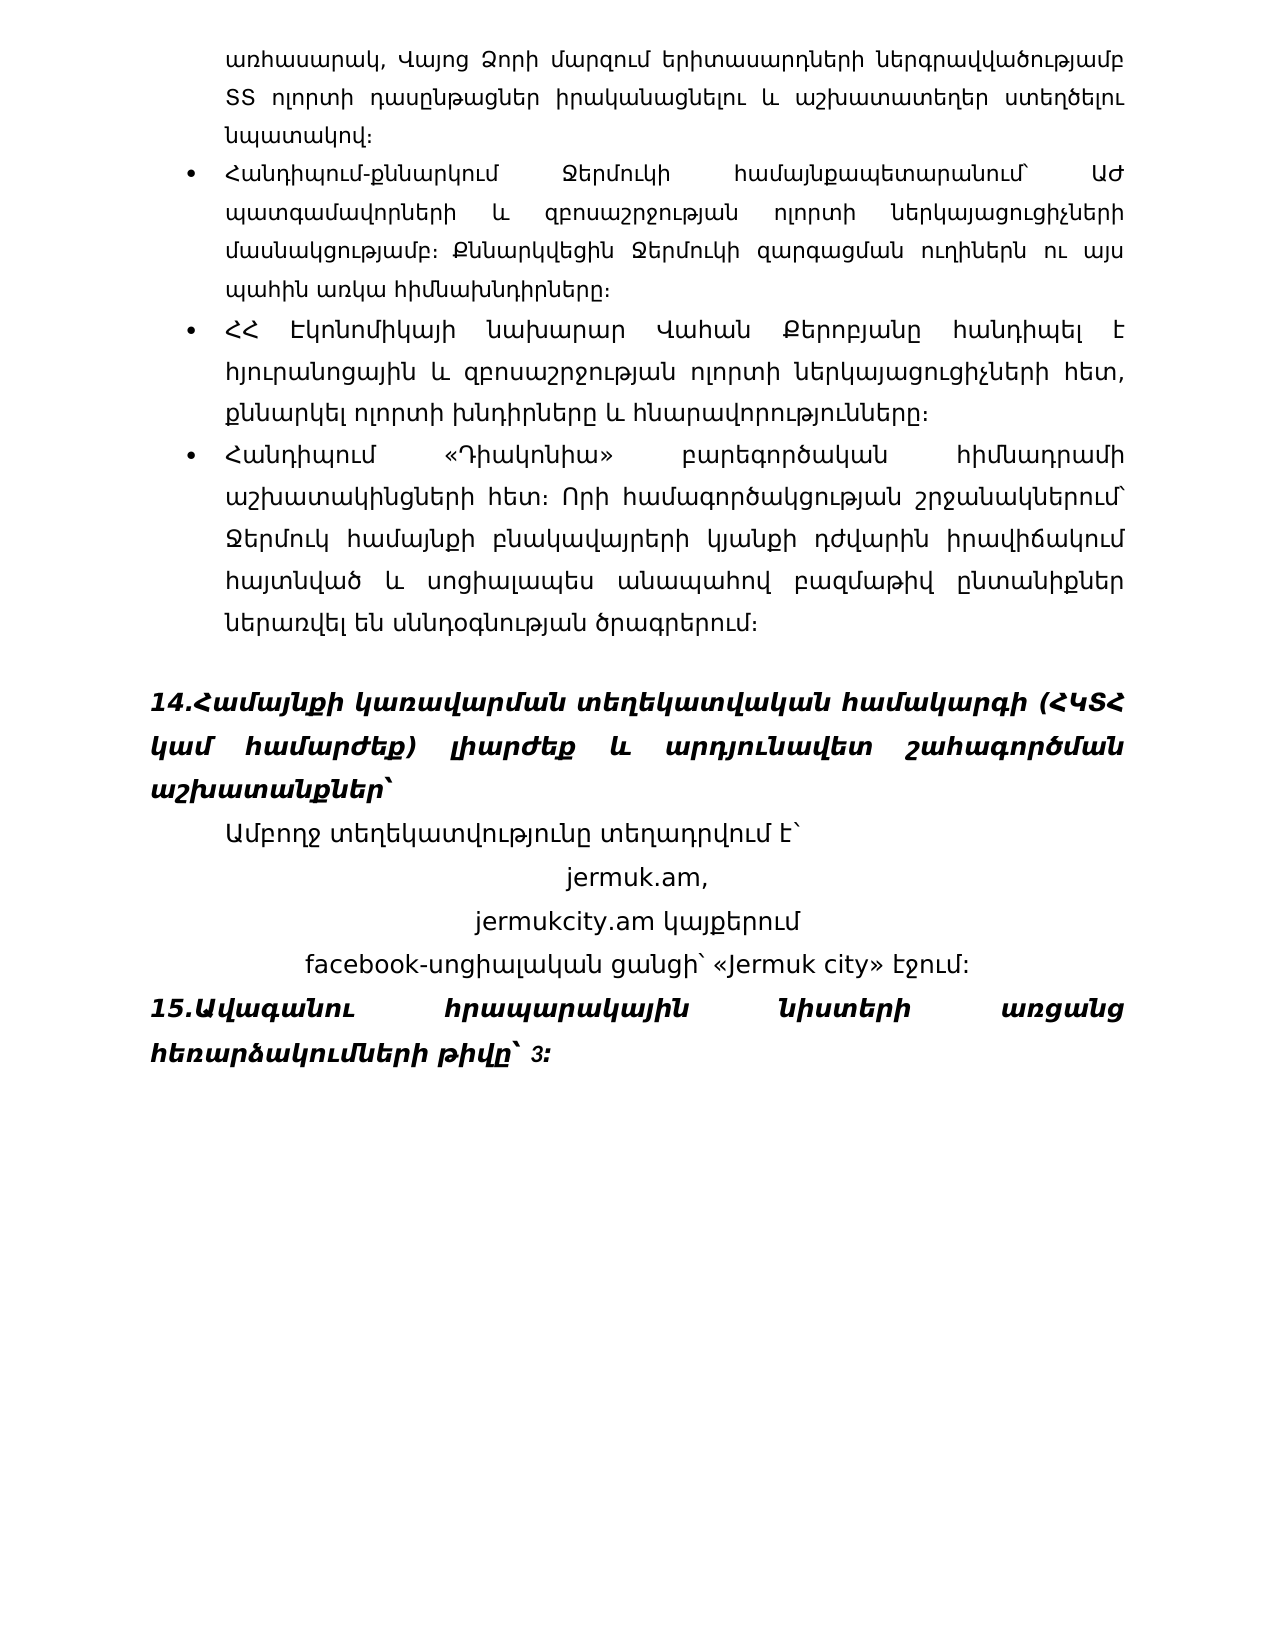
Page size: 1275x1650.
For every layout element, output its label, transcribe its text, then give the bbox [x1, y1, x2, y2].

text jermukcity.am կայքերում [150, 907, 1125, 936]
list Հանդիպում «Դիակոնիա» բարեգործական հիմնադրամի աշխատակինցների հետ։ Որի համագործակցության շրջանակներում՝ Ջերմուկ համայնքի բնակավայրերի կյանքի դժվարին իրավիճակում հայտնված և սոցիալապես անապահով բազմաթիվ ընտանիքներ ներառվել են սննդօգնության ծրագրերում։ [187, 441, 1125, 637]
text 15.Ավագանու հրապարակային նիստերի առցանց հեռարձակումների թիվը՝ 3: [150, 994, 1125, 1069]
text jermuk.am, [150, 863, 1125, 892]
text facebook-սոցիալական ցանցի՝ «Jermuk city» էջում: [150, 951, 1125, 980]
list ՀՀ Էկոնոմիկայի նախարար Վահան Քերոբյանը հանդիպել է հյուրանոցային և զբոսաշրջության ոլորտի ներկայացուցիչների հետ, քննարկել ոլորտի խնդիրները և հնարավորությունները։ [187, 316, 1125, 427]
text Ամբողջ տեղեկատվությունը տեղադրվում է` [225, 819, 1125, 848]
list Հանդիպում-քննարկում Ջերմուկի համայնքապետարանում՝ ԱԺ պատգամավորների և զբոսաշրջության ոլորտի ներկայացուցիչների մասնակցությամբ։ Քննարկվեցին Ջերմուկի զարգացման ուղիներն ու այս պահին առկա հիմնախնդիրները։ [187, 162, 1125, 303]
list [187, 47, 1125, 149]
text 14.Համայնքի կառավարման տեղեկատվական համակարգի (ՀԿՏՀ կամ համարժեք) լիարժեք և արդյունավետ շահագործման աշխատանքներ՝ [150, 688, 1125, 805]
